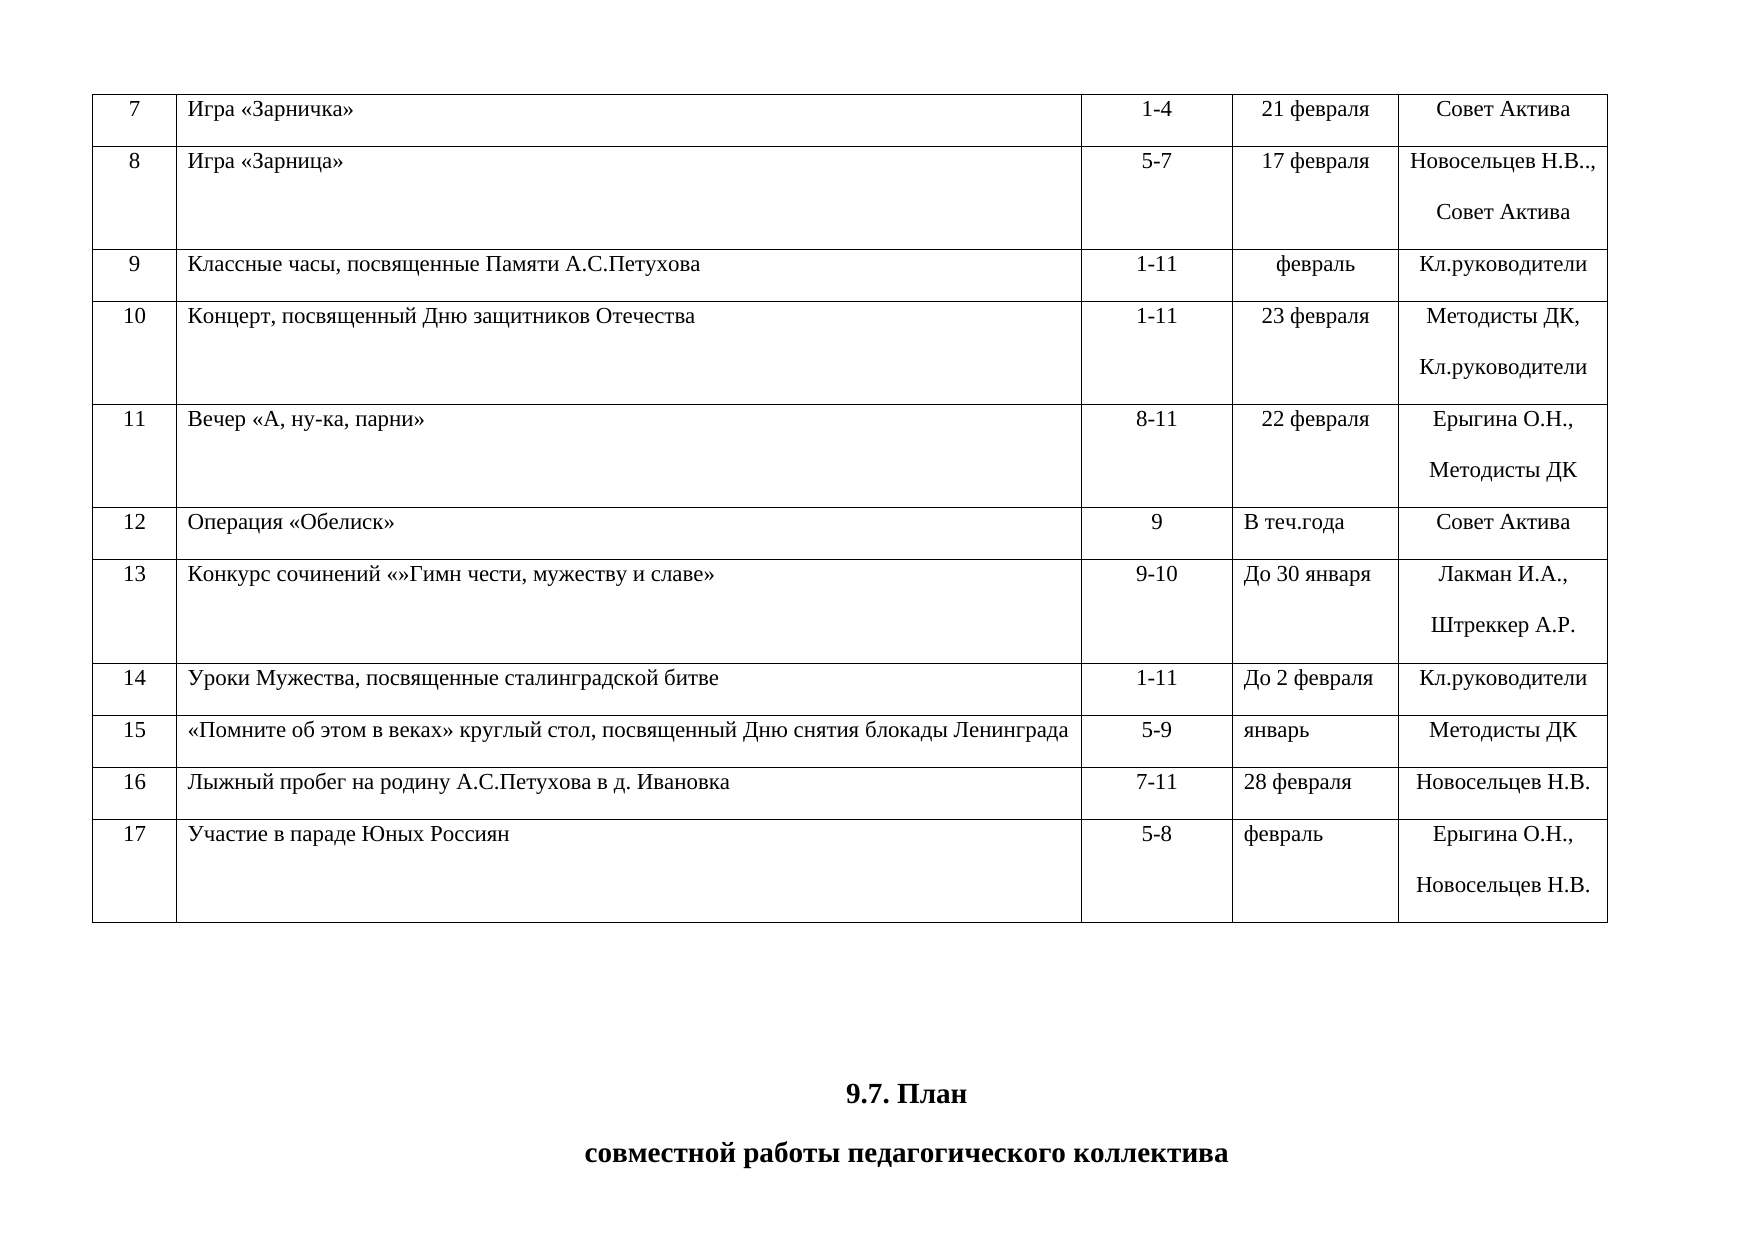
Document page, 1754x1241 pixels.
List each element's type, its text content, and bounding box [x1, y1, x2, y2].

text совместной работы педагогического коллектива [103, 1135, 1709, 1169]
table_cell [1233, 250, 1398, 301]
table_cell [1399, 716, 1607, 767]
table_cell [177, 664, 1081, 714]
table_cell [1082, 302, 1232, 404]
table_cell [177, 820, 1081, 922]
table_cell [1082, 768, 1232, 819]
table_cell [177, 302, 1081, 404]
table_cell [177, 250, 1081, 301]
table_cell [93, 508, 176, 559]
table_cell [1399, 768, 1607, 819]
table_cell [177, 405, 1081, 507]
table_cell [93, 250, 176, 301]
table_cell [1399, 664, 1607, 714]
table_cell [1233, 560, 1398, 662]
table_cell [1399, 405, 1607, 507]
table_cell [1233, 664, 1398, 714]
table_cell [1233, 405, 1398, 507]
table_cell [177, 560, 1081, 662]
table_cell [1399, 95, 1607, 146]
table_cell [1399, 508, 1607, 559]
text 9.7. План [103, 1076, 1709, 1109]
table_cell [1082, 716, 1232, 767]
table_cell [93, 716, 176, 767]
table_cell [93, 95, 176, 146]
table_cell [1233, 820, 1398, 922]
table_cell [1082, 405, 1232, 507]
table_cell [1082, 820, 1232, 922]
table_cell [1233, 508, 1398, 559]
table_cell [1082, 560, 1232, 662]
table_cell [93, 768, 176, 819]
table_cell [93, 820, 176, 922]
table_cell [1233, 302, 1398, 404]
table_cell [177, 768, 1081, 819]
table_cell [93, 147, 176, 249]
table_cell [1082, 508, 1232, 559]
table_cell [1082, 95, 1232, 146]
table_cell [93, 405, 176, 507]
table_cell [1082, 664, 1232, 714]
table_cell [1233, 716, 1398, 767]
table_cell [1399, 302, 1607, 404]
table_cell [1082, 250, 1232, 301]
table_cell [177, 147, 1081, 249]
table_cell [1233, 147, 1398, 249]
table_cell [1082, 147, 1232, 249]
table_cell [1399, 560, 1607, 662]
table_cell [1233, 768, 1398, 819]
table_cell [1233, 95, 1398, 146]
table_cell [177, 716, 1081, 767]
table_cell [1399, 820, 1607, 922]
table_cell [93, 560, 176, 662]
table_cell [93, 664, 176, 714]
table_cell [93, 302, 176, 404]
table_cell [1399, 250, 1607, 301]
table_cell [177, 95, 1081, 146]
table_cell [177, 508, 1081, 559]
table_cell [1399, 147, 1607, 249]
